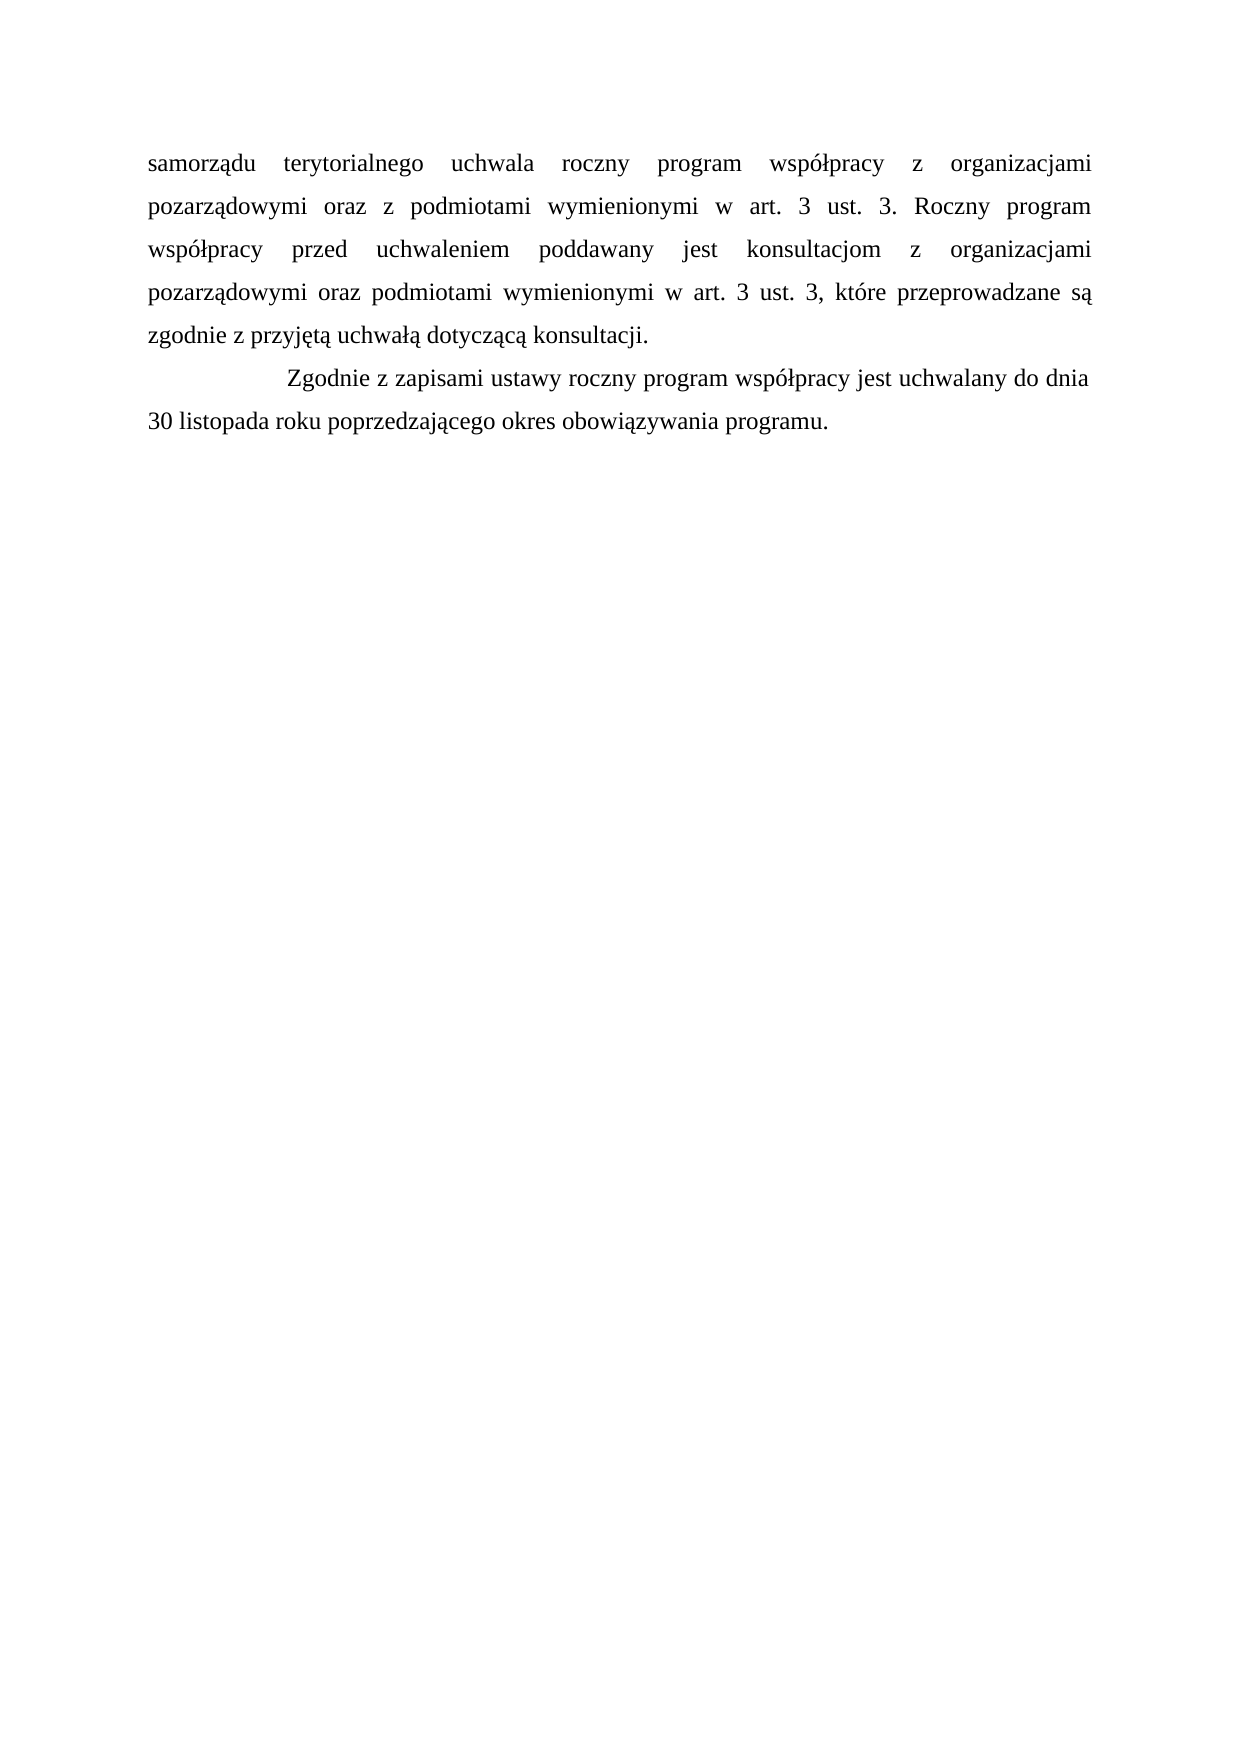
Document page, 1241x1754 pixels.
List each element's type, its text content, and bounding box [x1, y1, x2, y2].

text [148, 148, 1093, 349]
text Zgodnie z zapisami ustawy roczny program współpracy jest uchwalany do dnia 30 listopada roku poprzedzającego okres obowiązywania programu. [148, 363, 1093, 435]
